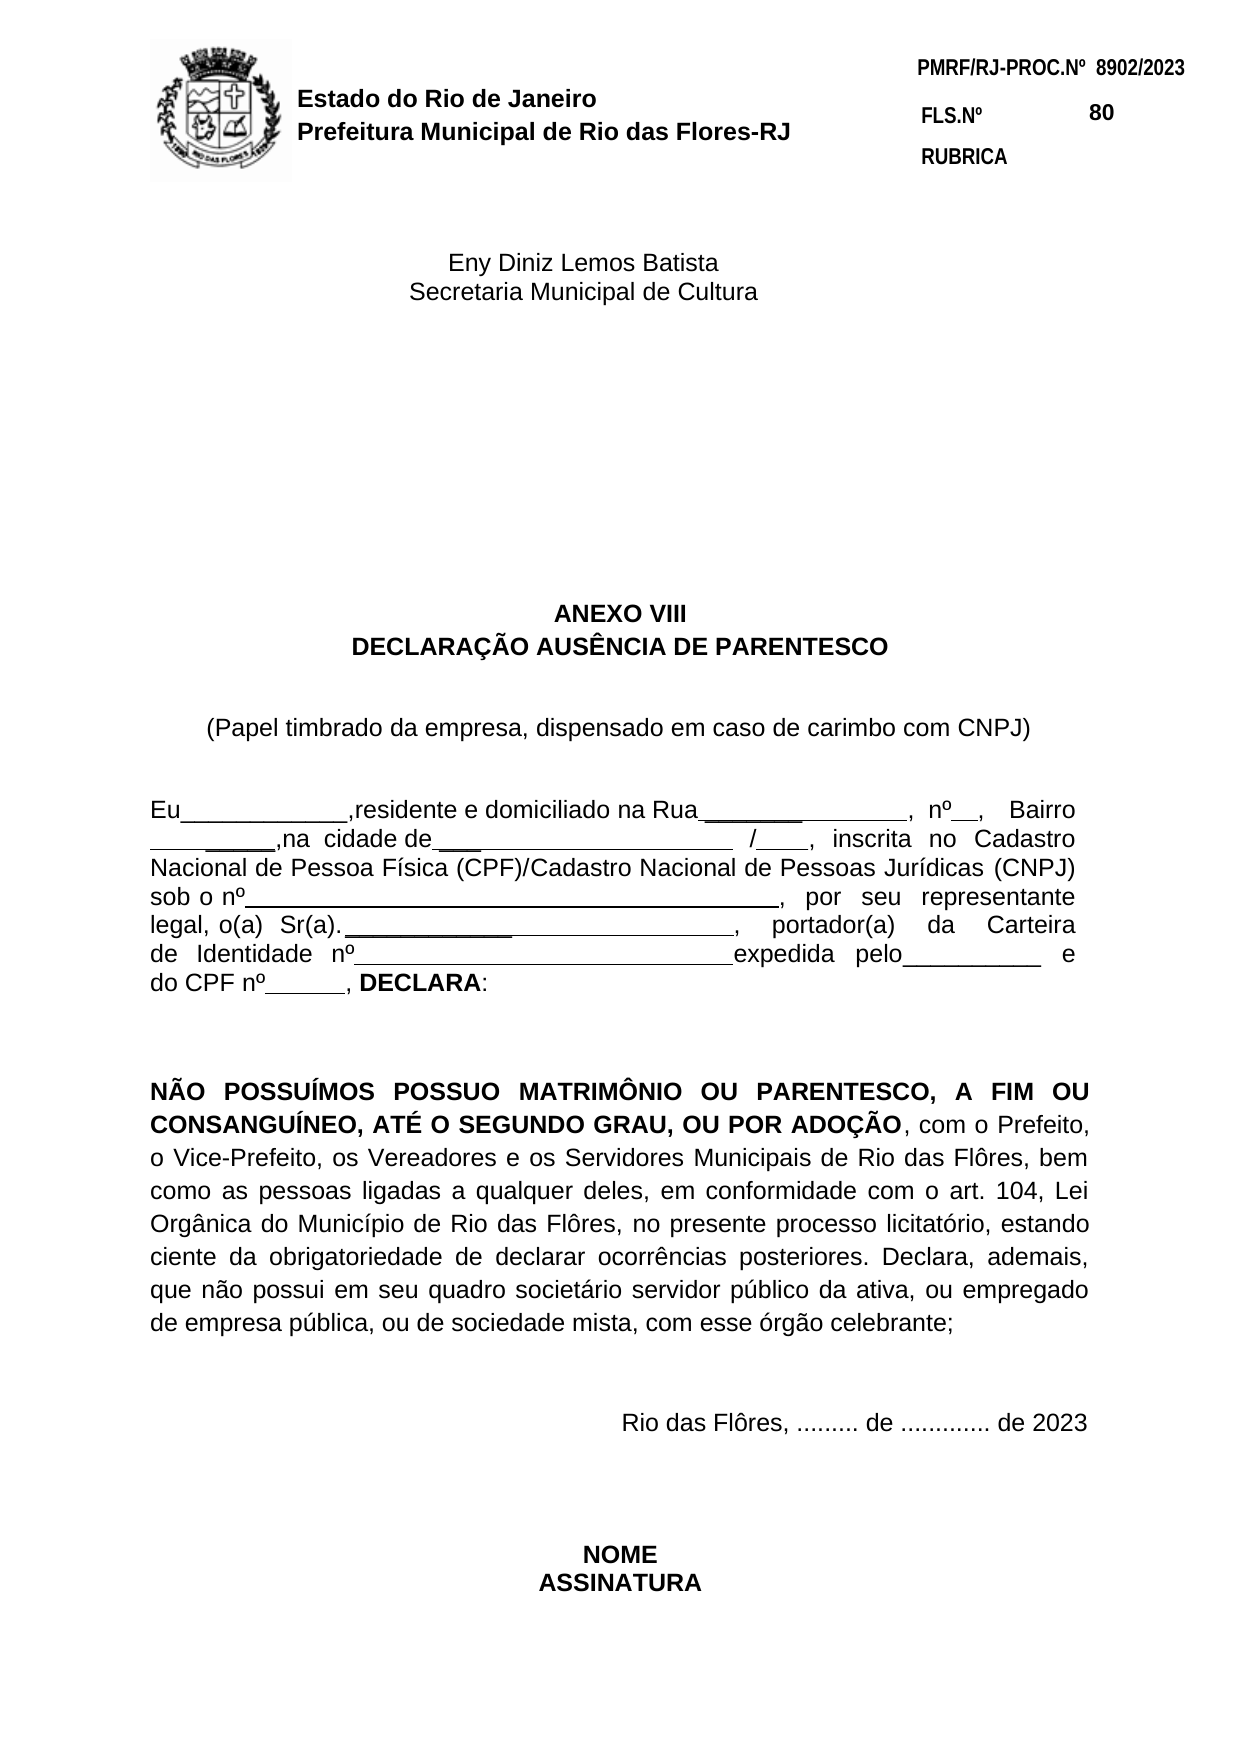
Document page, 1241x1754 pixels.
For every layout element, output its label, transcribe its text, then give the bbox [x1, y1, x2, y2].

text (Papel timbrado da empresa, dispensado em caso de carimbo com CNPJ) [150, 713, 1087, 742]
text Eu____________,residente e domiciliado na Rua _______ , nº , Bairro _____,na cidade de ___ / , inscrita no Cadastro Nacional de Pessoa Física (CPF)/Cadastro Nacional de Pessoas Jurídicas (CNPJ) sob o nº , por seu representante legal, o(a) Sr(a). ____________ , portador(a) da Carteira de Identidade nº expedida pelo__________ e do CPF nº , DECLARA: [150, 795, 1076, 997]
text Rio das Flôres, ......... de ............. de 2023 [209, 1407, 1088, 1436]
list NÃO POSSUÍMOS POSSUO MATRIMÔNIO OU PARENTESCO, A FIM OU CONSANGUÍNEO, ATÉ O SEGUNDO GRAU, OU POR ADOÇÃO, com o Prefeito, o Vice-Prefeito, os Vereadores e os Servidores Municipais de Rio das Flôres, bem como as pessoas ligadas a qualquer deles, em conformidade com o art. 104, Lei Orgânica do Município de Rio das Flôres, no presente processo licitatório, estando ciente da obrigatoriedade de declarar ocorrências posteriores. Declara, ademais, que não possui em seu quadro societário servidor público da ativa, ou empregado de empresa pública, ou de sociedade mista, com esse órgão celebrante; [150, 1077, 1090, 1337]
text Eny Diniz Lemos Batista [357, 248, 810, 277]
text DECLARAÇÃO AUSÊNCIA DE PARENTESCO [150, 632, 1090, 660]
text ASSINATURA [150, 1568, 1090, 1597]
text Secretaria Municipal de Cultura [357, 277, 810, 306]
text ANEXO VIII [150, 598, 1090, 627]
text NOME [150, 1539, 1090, 1568]
